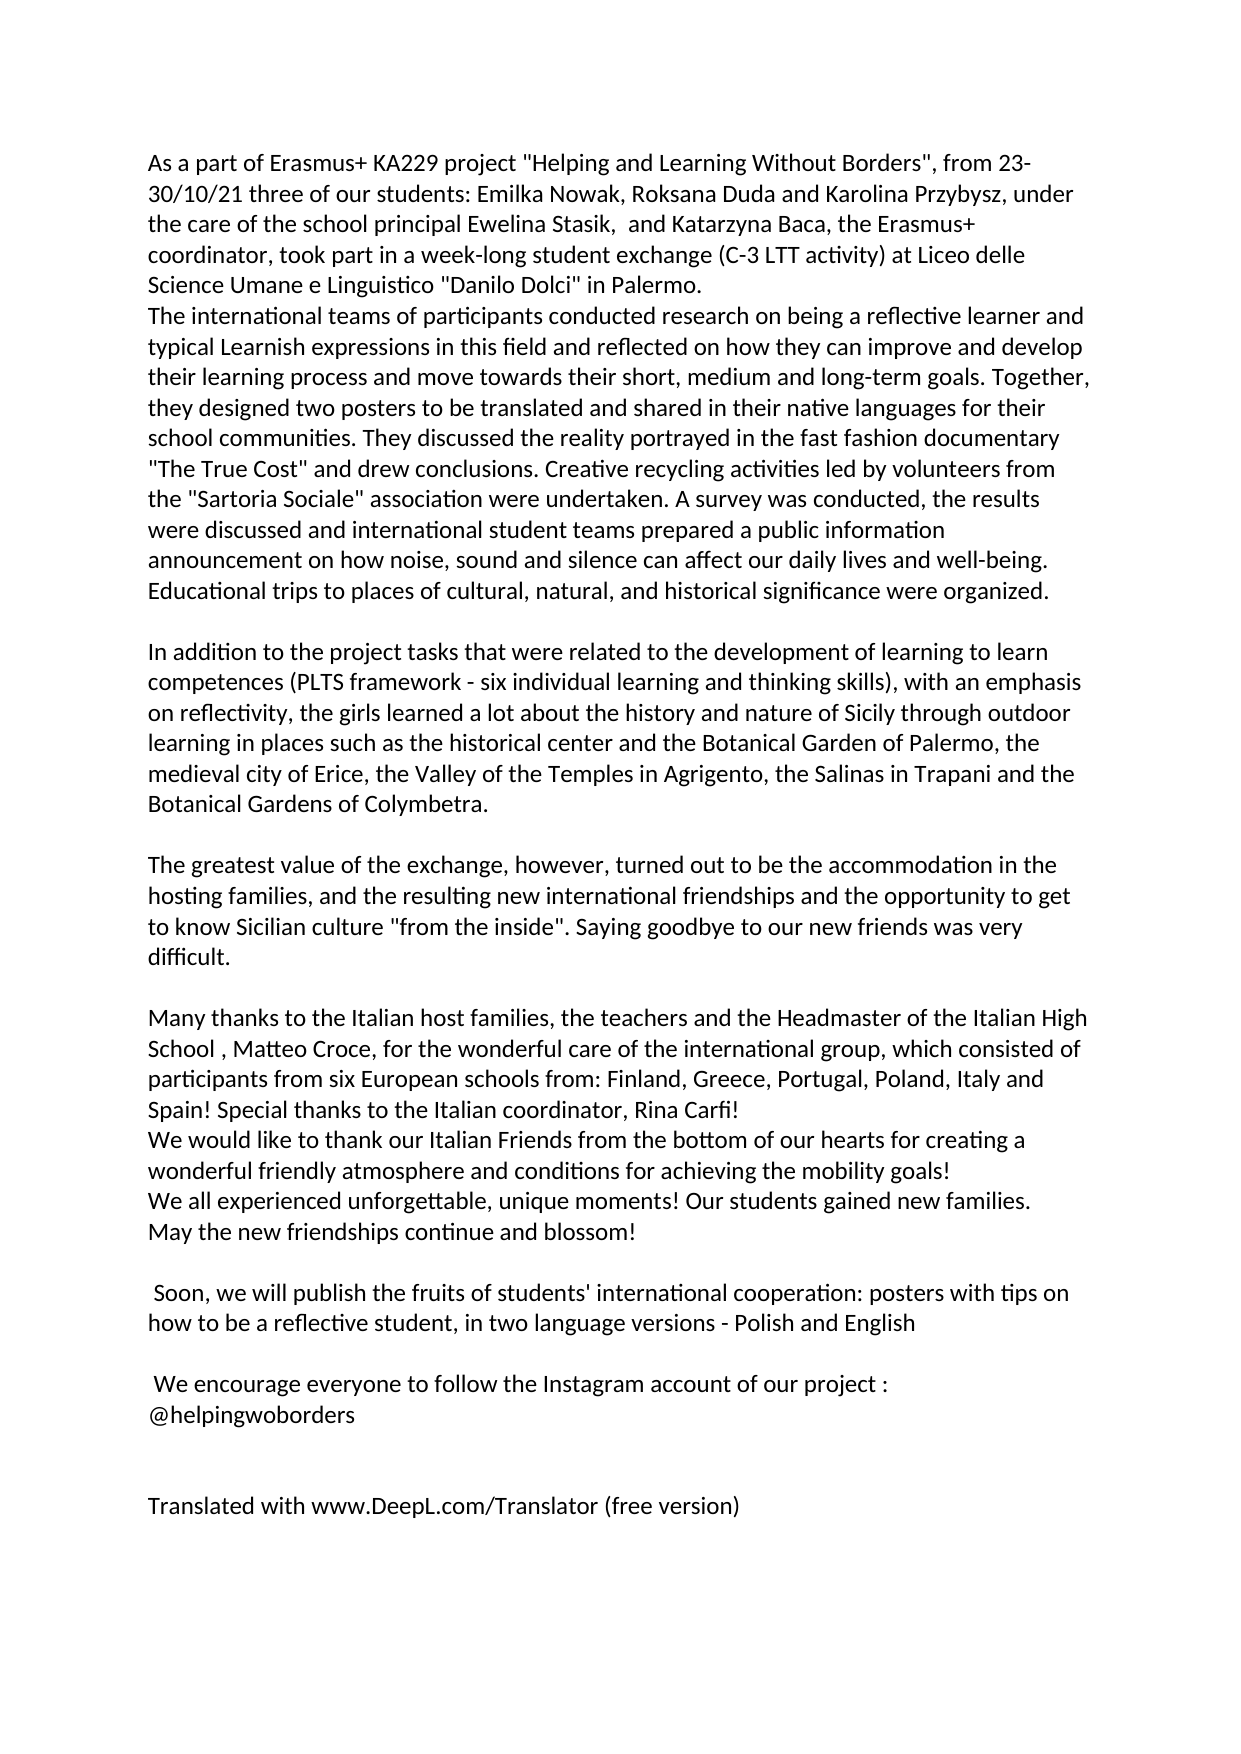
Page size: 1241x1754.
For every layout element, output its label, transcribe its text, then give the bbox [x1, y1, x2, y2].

text The greatest value of the exchange, however, turned out to be the accommodation in the hosting families, and the resulting new international friendships and the opportunity to get to know Sicilian culture "from the inside". Saying goodbye to our new friends was very difficult. [148, 849, 1093, 972]
text Many thanks to the Italian host families, the teachers and the Headmaster of the Italian High School , Matteo Croce, for the wonderful care of the international group, which consisted of participants from six European schools from: Finland, Greece, Portugal, Poland, Italy and Spain! Special thanks to the Italian coordinator, Rina Carfi! [148, 1002, 1093, 1124]
text We would like to thank our Italian Friends from the bottom of our hearts for creating a wonderful friendly atmosphere and conditions for achieving the mobility goals! [148, 1124, 1093, 1185]
text As a part of Erasmus+ KA229 project "Helping and Learning Without Borders", from 23-30/10/21 three of our students: Emilka Nowak, Roksana Duda and Karolina Przybysz, under the care of the school principal Ewelina Stasik, and Katarzyna Baca, the Erasmus+ coordinator, took part in a week-long student exchange (C-3 LTT activity) at Liceo delle Science Umane e Linguistico "Danilo Dolci" in Palermo. [148, 148, 1093, 300]
text In addition to the project tasks that were related to the development of learning to learn competences (PLTS framework - six individual learning and thinking skills), with an emphasis on reflectivity, the girls learned a lot about the history and nature of Sicily through outdoor learning in places such as the historical center and the Botanical Garden of Palermo, the medieval city of Erice, the Valley of the Temples in Agrigento, the Salinas in Trapani and the Botanical Gardens of Colymbetra. [148, 636, 1093, 819]
text The international teams of participants conducted research on being a reflective learner and typical Learnish expressions in this field and reflected on how they can improve and develop their learning process and move towards their short, medium and long-term goals. Together, they designed two posters to be translated and shared in their native languages for their school communities. They discussed the reality portrayed in the fast fashion documentary "The True Cost" and drew conclusions. Creative recycling activities led by volunteers from the "Sartoria Sociale" association were undertaken. A survey was conducted, the results were discussed and international student teams prepared a public information announcement on how noise, sound and silence can affect our daily lives and well-being. Educational trips to places of cultural, natural, and historical significance were organized. [148, 300, 1093, 605]
text Translated with www.DeepL.com/Translator (free version) [148, 1491, 1093, 1521]
text We all experienced unforgettable, unique moments! Our students gained new families. [148, 1185, 1093, 1216]
text We encourage everyone to follow the Instagram account of our project : @helpingwoborders [148, 1368, 1093, 1429]
text Soon, we will publish the fruits of students' international cooperation: posters with tips on how to be a reflective student, in two language versions - Polish and English [148, 1277, 1093, 1338]
text May the new friendships continue and blossom! [148, 1216, 1093, 1246]
